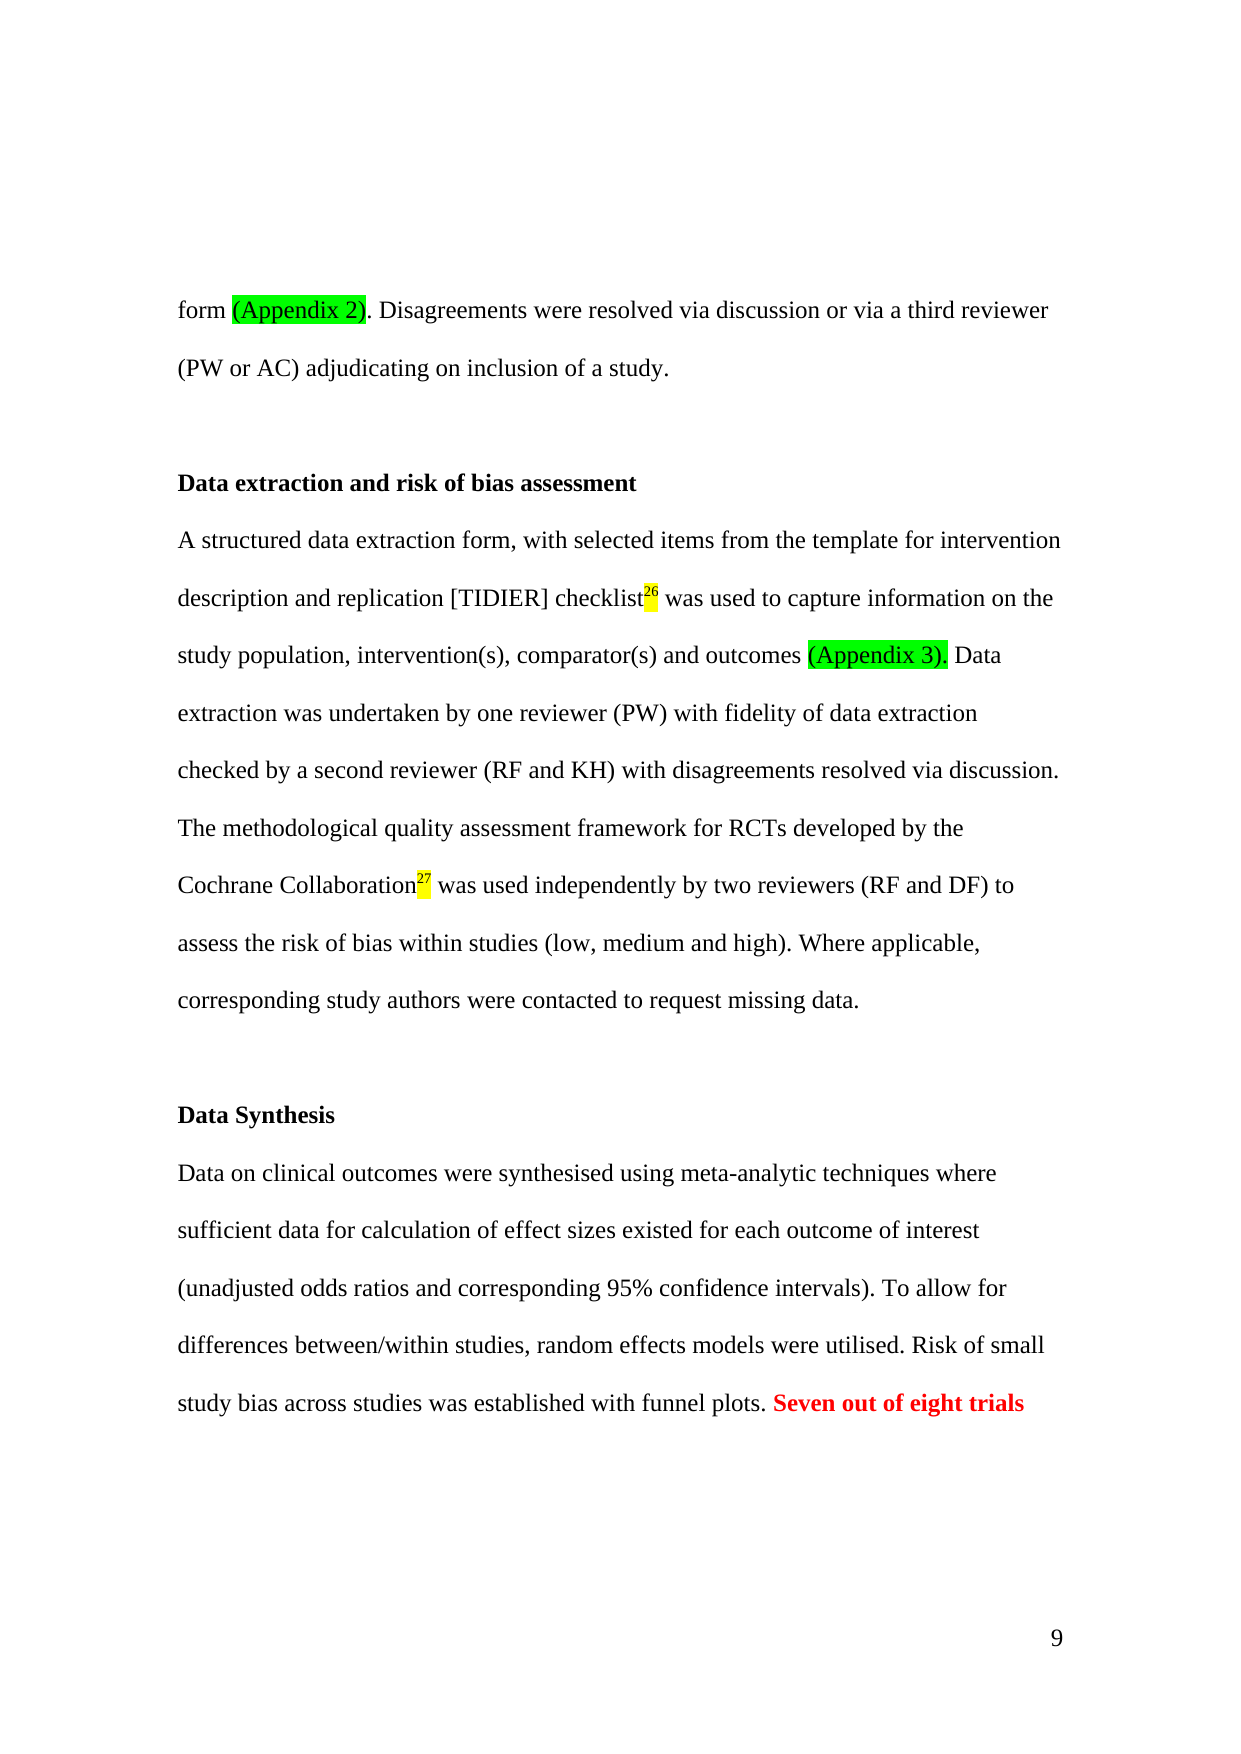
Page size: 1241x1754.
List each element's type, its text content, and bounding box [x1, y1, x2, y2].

text Data Synthesis [177, 1100, 1063, 1129]
text Data extraction and risk of bias assessment [177, 468, 1063, 497]
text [177, 295, 1063, 382]
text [177, 1158, 1063, 1417]
text A structured data extraction form, with selected items from the template for intervention description and replication [TIDIER] checklist26 was used to capture information on the study population, intervention(s), comparator(s) and outcomes (Appendix 3). Data extraction was undertaken by one reviewer (PW) with fidelity of data extraction checked by a second reviewer (RF and KH) with disagreements resolved via discussion. The methodological quality assessment framework for RCTs developed by the Cochrane Collaboration27 was used independently by two reviewers (RF and DF) to assess the risk of bias within studies (low, medium and high). Where applicable, corresponding study authors were contacted to request missing data. [177, 525, 1063, 1014]
